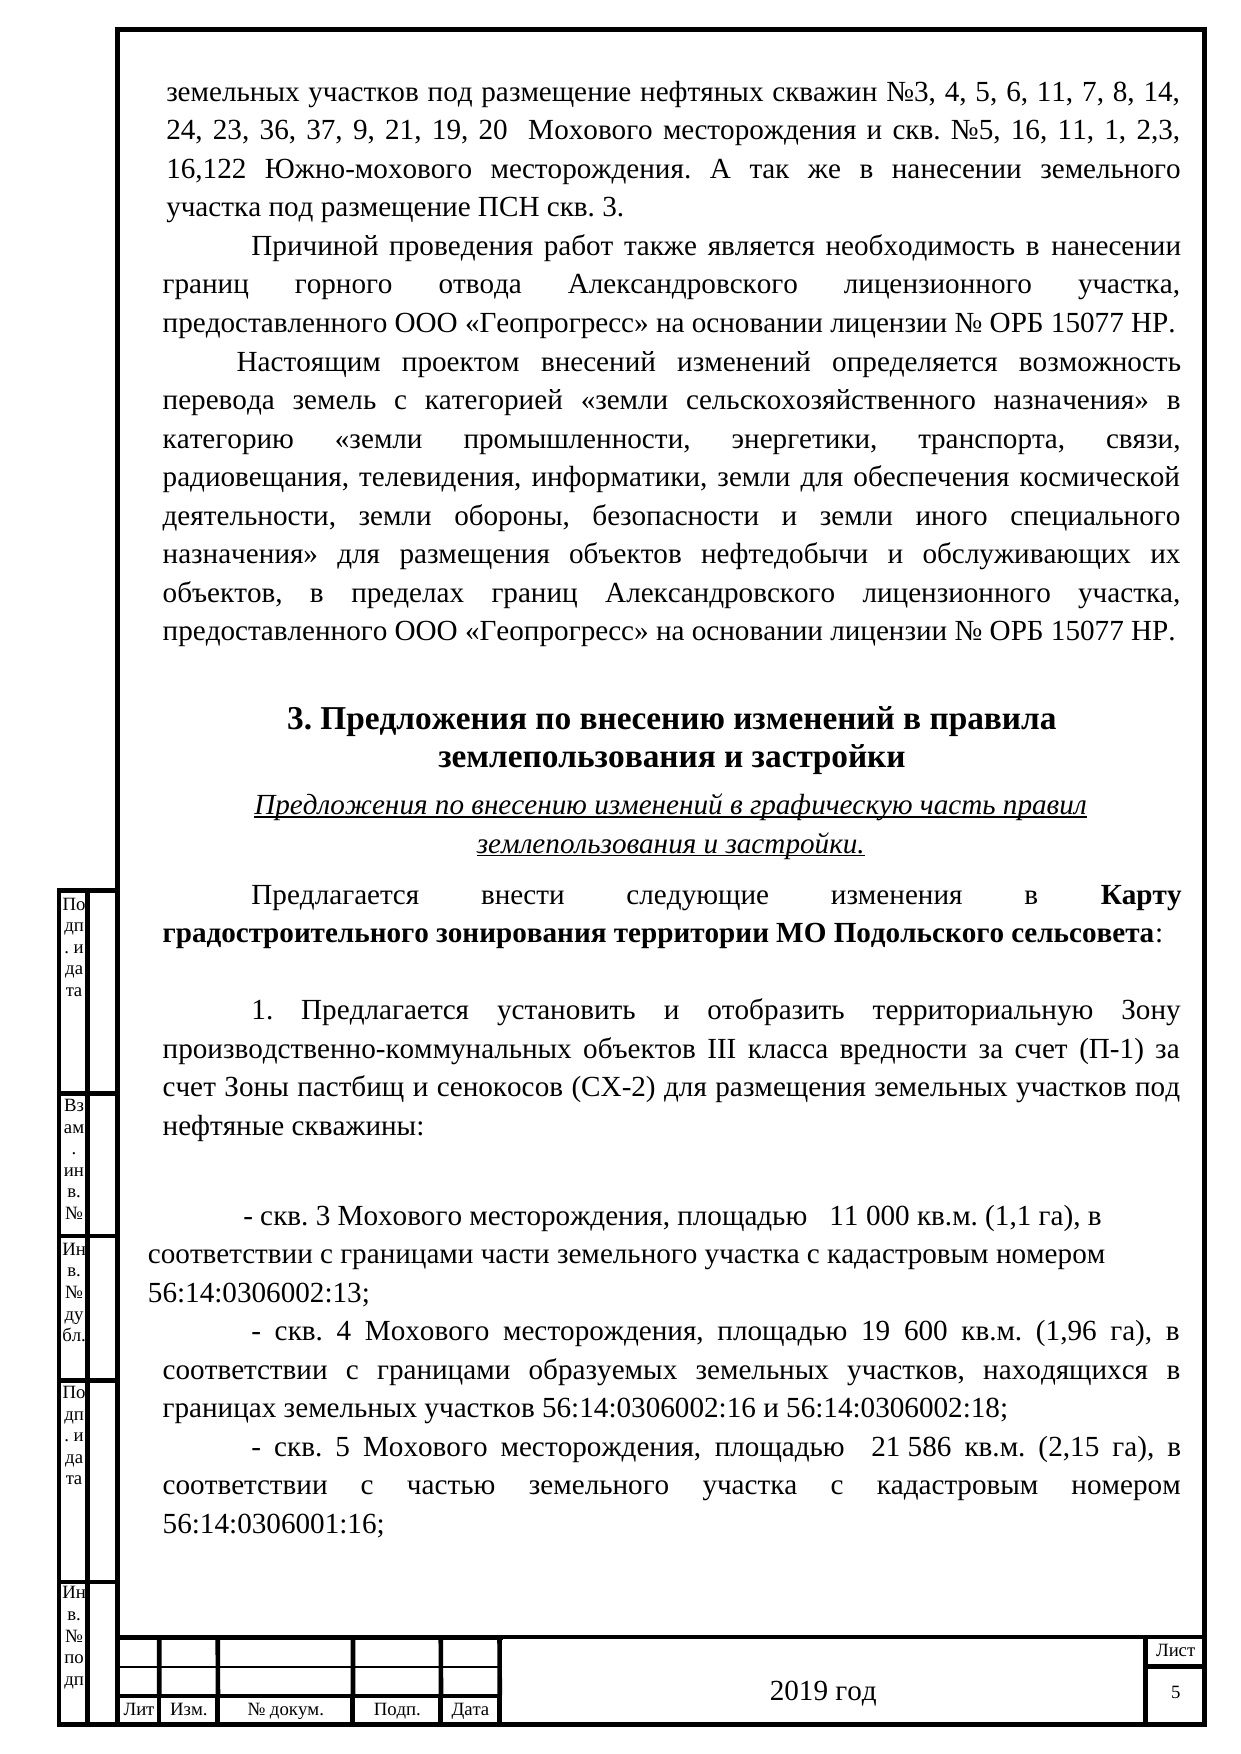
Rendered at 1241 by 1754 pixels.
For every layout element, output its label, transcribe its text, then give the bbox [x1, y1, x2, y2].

text - скв. 5 Мохового месторождения, площадью 21 586 кв.м. (2,15 га), в соответствии с частью земельного участка с кадастровым номером 56:14:0306001:16; [162, 1429, 1181, 1539]
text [166, 74, 1181, 223]
text Предлагается внести следующие изменения в Карту градостроительного зонирования территории МО Подольского сельсовета: [162, 877, 1181, 949]
text - скв. 4 Мохового месторождения, площадью 19 600 кв.м. (1,96 га), в соответствии с границами образуемых земельных участков, находящихся в границах земельных участков 56:14:0306002:16 и 56:14:0306002:18; [162, 1313, 1181, 1424]
text - скв. 3 Мохового месторождения, площадью 11 000 кв.м. (1,1 га), в соответствии с границами части земельного участка с кадастровым номером 56:14:0306002:13; [148, 1198, 1181, 1308]
list Настоящим проектом внесений изменений определяется возможность перевода земель с категорией «земли сельскохозяйственного назначения» в категорию «земли промышленности, энергетики, транспорта, связи, радиовещания, телевидения, информатики, земли для обеспечения космической деятельности, земли обороны, безопасности и земли иного специального назначения» для размещения объектов нефтедобычи и обслуживающих их объектов, в пределах границ Александровского лицензионного участка, предоставленного ООО «Геопрогресс» на основании лицензии № ОРБ 15077 НР. [162, 344, 1181, 647]
text 1. Предлагается установить и отобразить территориальную Зону производственно-коммунальных объектов III класса вредности за счет (П-1) за счет Зоны пастбищ и сенокосов (СХ-2) для размещения земельных участков под нефтяные скважины: [162, 992, 1181, 1142]
subtitle 3. Предложения по внесению изменений в правила землепользования и застройки [162, 698, 1181, 775]
text Предложения по внесению изменений в графическую часть правил землепользования и застройки. [162, 787, 1181, 859]
list Причиной проведения работ также является необходимость в нанесении границ горного отвода Александровского лицензионного участка, предоставленного ООО «Геопрогресс» на основании лицензии № ОРБ 15077 НР. [162, 228, 1181, 339]
